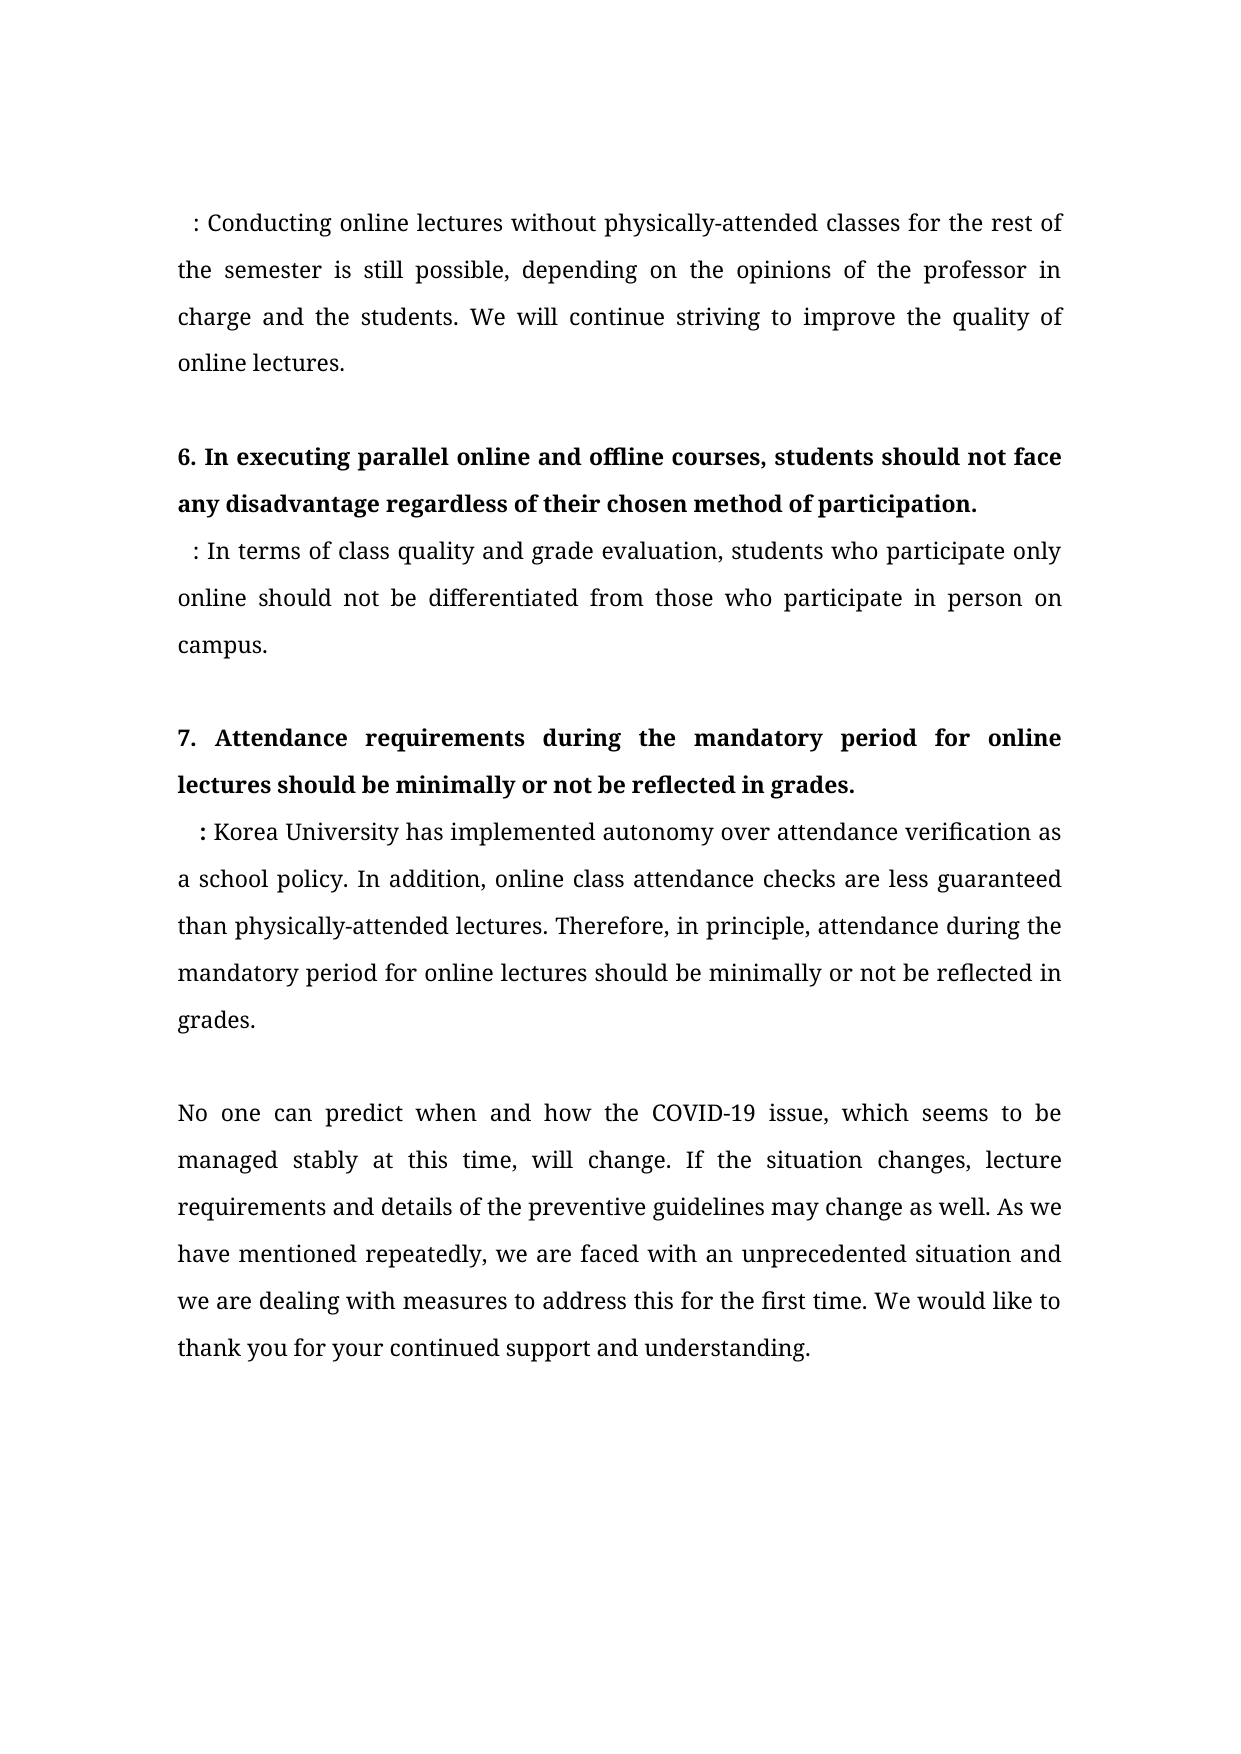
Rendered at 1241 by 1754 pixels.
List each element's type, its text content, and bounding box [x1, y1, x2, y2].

text 6. In executing parallel online and offline courses, students should not face any disadvantage regardless of their chosen method of participation. [177, 441, 1063, 519]
text 7. Attendance requirements during the mandatory period for online lectures should be minimally or not be reflected in grades. [177, 722, 1063, 800]
text : Korea University has implemented autonomy over attendance verification as a school policy. In addition, online class attendance checks are less guaranteed than physically-attended lectures. Therefore, in principle, attendance during the mandatory period for online lectures should be minimally or not be reflected in grades. [177, 816, 1063, 1035]
text : Conducting online lectures without physically-attended classes for the rest of the semester is still possible, depending on the opinions of the professor in charge and the students. We will continue striving to improve the quality of online lectures. [177, 207, 1063, 378]
text No one can predict when and how the COVID-19 issue, which seems to be managed stably at this time, will change. If the situation changes, lecture requirements and details of the preventive guidelines may change as well. As we have mentioned repeatedly, we are faced with an unprecedented situation and we are dealing with measures to address this for the first time. We would like to thank you for your continued support and understanding. [177, 1097, 1063, 1363]
text : In terms of class quality and grade evaluation, students who participate only online should not be differentiated from those who participate in person on campus. [177, 535, 1063, 660]
